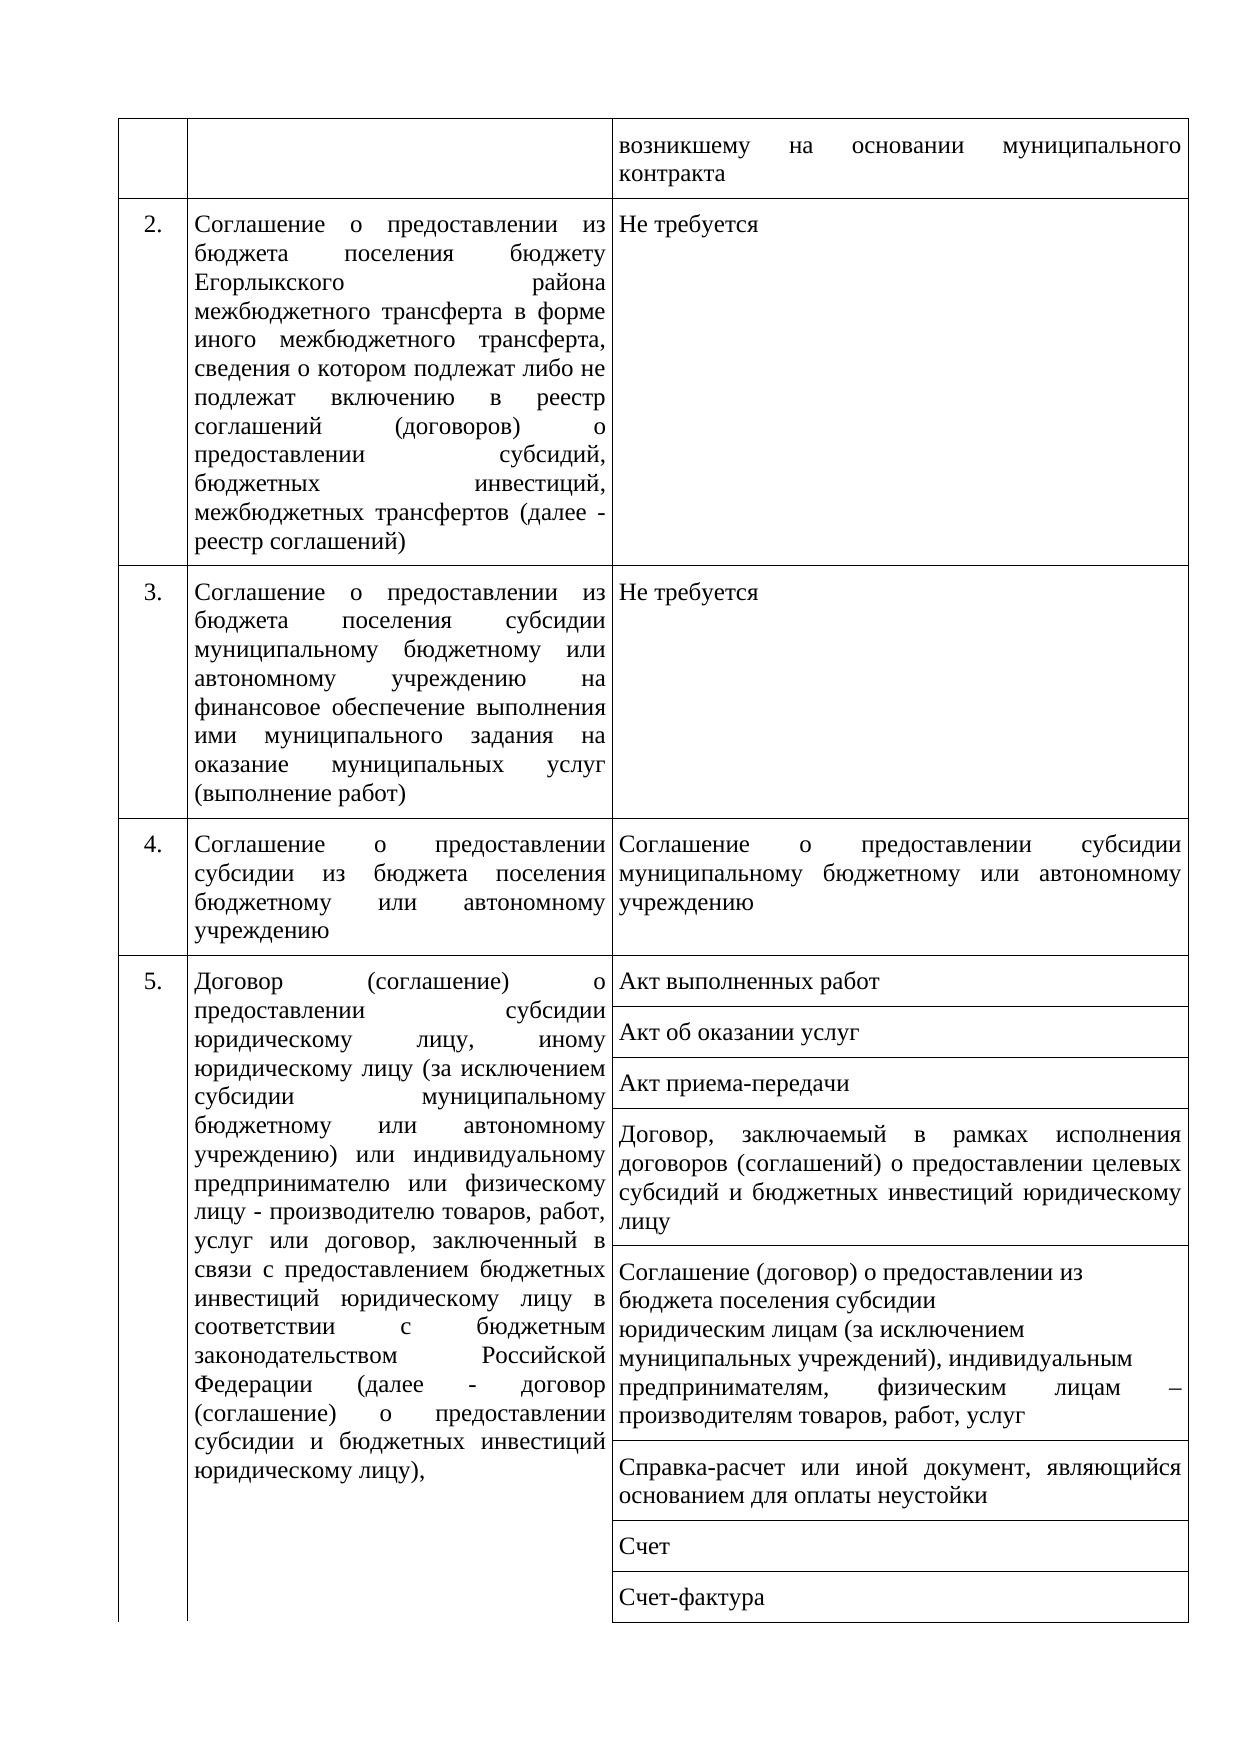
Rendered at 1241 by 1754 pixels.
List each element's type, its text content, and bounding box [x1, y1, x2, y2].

table_cell Счет-фактура [613, 1572, 1188, 1622]
table_cell Счет [613, 1521, 1188, 1571]
table_cell Соглашение (договор) о предоставлении из бюджета поселения субсидии юридическим лицам (за исключением муниципальных учреждений), индивидуальным предпринимателям, физическим лицам – производителям товаров, работ, услуг [613, 1246, 1188, 1440]
table_cell Акт приема-передачи [613, 1058, 1188, 1108]
table_cell Не требуется [613, 199, 1188, 565]
table_cell Акт выполненных работ [613, 956, 1188, 1006]
table_cell Справка-расчет или иной документ, являющийся основанием для оплаты неустойки [613, 1441, 1188, 1520]
table_cell Договор, заключаемый в рамках исполнения договоров (соглашений) о предоставлении целевых субсидий и бюджетных инвестиций юридическому лицу [613, 1109, 1188, 1245]
table_cell Не требуется [613, 566, 1188, 817]
table_cell 2. [119, 199, 187, 565]
table_cell Соглашение о предоставлении из бюджета поселения субсидии муниципальному бюджетному или автономному учреждению на финансовое обеспечение выполнения ими муниципального задания на оказание муниципальных услуг (выполнение работ) [188, 566, 612, 817]
table_cell Соглашение о предоставлении субсидии из бюджета поселения бюджетному или автономному учреждению [188, 819, 612, 955]
table_cell Соглашение о предоставлении субсидии муниципальному бюджетному или автономному учреждению [613, 819, 1188, 955]
table_cell 3. [119, 566, 187, 817]
table_cell Акт об оказании услуг [613, 1007, 1188, 1057]
table_cell 4. [119, 819, 187, 955]
table_cell Договор (соглашение) о предоставлении субсидии юридическому лицу, иному юридическому лицу (за исключением субсидии муниципальному бюджетному или автономному учреждению) или индивидуальному предпринимателю или физическому лицу - производителю товаров, работ, услуг или договор, заключенный в связи с предоставлением бюджетных инвестиций юридическому лицу в соответствии с бюджетным законодательством Российской Федерации (далее - договор (соглашение) о предоставлении субсидии и бюджетных инвестиций юридическому лицу), [188, 956, 612, 1622]
table_cell Соглашение о предоставлении из бюджета поселения бюджету Егорлыкского района межбюджетного трансферта в форме иного межбюджетного трансферта, сведения о котором подлежат либо не подлежат включению в реестр соглашений (договоров) о предоставлении субсидий, бюджетных инвестиций, межбюджетных трансфертов (далее - реестр соглашений) [188, 199, 612, 565]
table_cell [613, 119, 1188, 198]
table_cell 5. [119, 956, 188, 1622]
